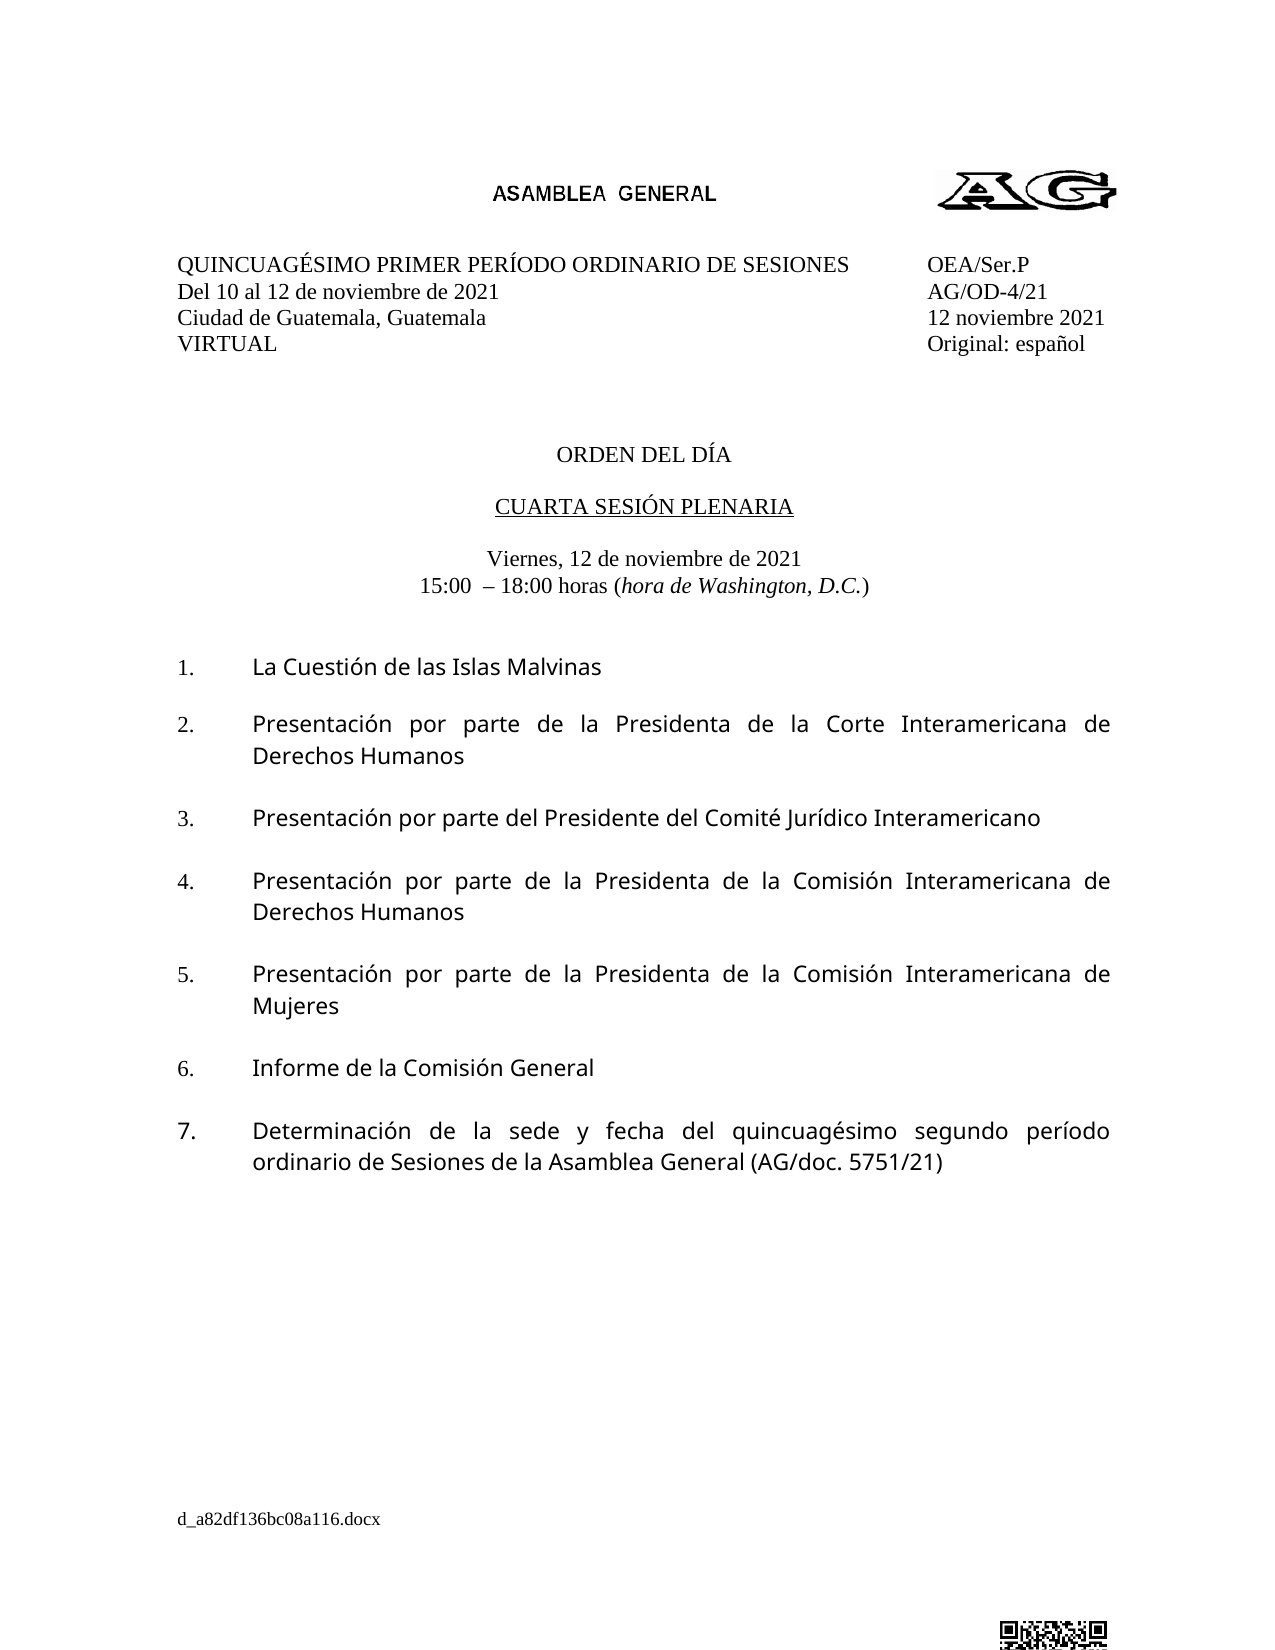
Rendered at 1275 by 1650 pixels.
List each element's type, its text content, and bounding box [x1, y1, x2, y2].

picture [994, 1615, 1112, 1650]
text CUARTA SESIÓN PLENARIA [177, 493, 1111, 519]
text Viernes, 12 de noviembre de 2021 [177, 545, 1111, 572]
text ORDEN DEL DÍA [177, 441, 1111, 467]
list La Cuestión de las Islas Malvinas [177, 651, 1111, 682]
list Presentación por parte del Presidente del Comité Jurídico Interamericano [177, 802, 1111, 833]
list Presentación por parte de la Presidenta de la Comisión Interamericana de Derechos Humanos [177, 865, 1111, 927]
list Presentación por parte de la Presidenta de la Corte Interamericana de Derechos Humanos [177, 708, 1111, 771]
text Ciudad de Guatemala, Guatemala 12 noviembre 2021 [177, 304, 1111, 330]
list Presentación por parte de la Presidenta de la Comisión Interamericana de Mujeres [177, 958, 1111, 1021]
list Determinación de la sede y fecha del quincuagésimo segundo período ordinario de Sesiones de la Asamblea General (AG/doc. 5751/21) [177, 1115, 1111, 1177]
list Informe de la Comisión General [177, 1052, 1111, 1083]
text 15:00 – 18:00 horas (hora de Washington, D.C.) [177, 572, 1111, 598]
text QUINCUAGÉSIMO PRIMER PERÍODO ORDINARIO DE SESIONES OEA/Ser.P [177, 251, 1227, 278]
text VIRTUAL Original: español [177, 330, 1227, 357]
text Del 10 al 12 de noviembre de 2021 AG/OD-4/21 [177, 278, 1264, 304]
